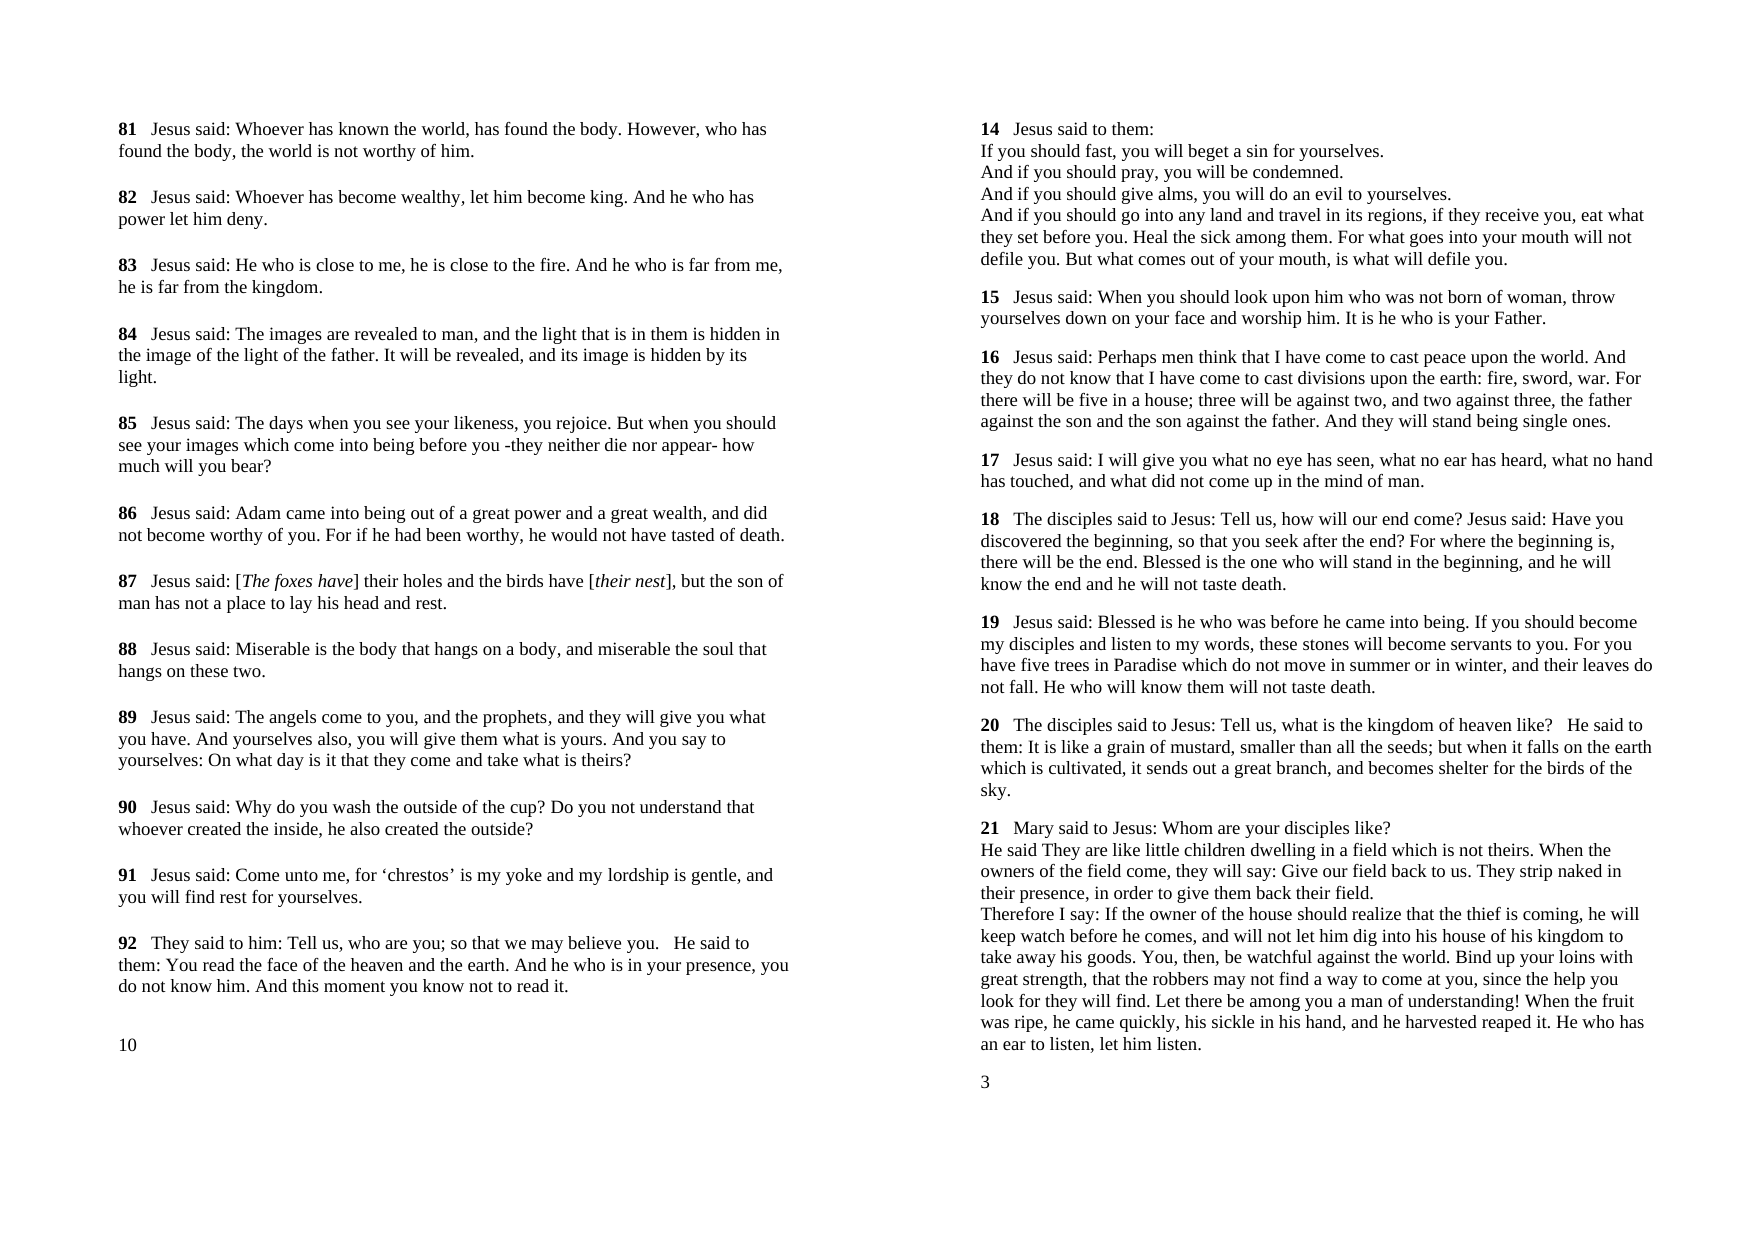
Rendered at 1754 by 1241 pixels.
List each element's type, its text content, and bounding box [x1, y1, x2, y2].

table_cell 81 Jesus said: Whoever has known the world, has found the body. However, who has found the body, the world is not worthy of him. 82 Jesus said: Whoever has become wealthy, let him become king. And he who has power let him deny. 83 Jesus said: He who is close to me, he is close to the fire. And he who is far from me, he is far from the kingdom. 84 Jesus said: The images are revealed to man, and the light that is in them is hidden in the image of the light of the father. It will be revealed, and its image is hidden by its light. 85 Jesus said: The days when you see your likeness, you rejoice. But when you should see your images which come into being before you -they neither die nor appear- how much will you bear? 86 Jesus said: Adam came into being out of a great power and a great wealth, and did not become worthy of you. For if he had been worthy, he would not have tasted of death. 87 Jesus said: [The foxes have] their holes and the birds have [their nest], but the son of man has not a place to lay his head and rest. 88 Jesus said: Miserable is the body that hangs on a body, and miserable the soul that hangs on these two. 89 Jesus said: The angels come to you, and the prophets, and they will give you what you have. And yourselves also, you will give them what is yours. And you say to yourselves: On what day is it that they come and take what is theirs? 90 Jesus said: Why do you wash the outside of the cup? Do you not understand that whoever created the inside, he also created the outside? 91 Jesus said: Come unto me, for ‘chrestos’ is my yoke and my lordship is gentle, and you will find rest for yourselves. 92 They said to him: Tell us, who are you; so that we may believe you. He said to them: You read the face of the heaven and the earth. And he who is in your presence, you do not know him. And this moment you know not to read it. 10 [118, 118, 886, 1122]
table_cell 14 Jesus said to them: If you should fast, you will beget a sin for yourselves. And if you should pray, you will be condemned. And if you should give alms, you will do an evil to yourselves. And if you should go into any land and travel in its regions, if they receive you, eat what they set before you. Heal the sick among them. For what goes into your mouth will not defile you. But what comes out of your mouth, is what will defile you. 15 Jesus said: When you should look upon him who was not born of woman, throw yourselves down on your face and worship him. It is he who is your Father. 16 Jesus said: Perhaps men think that I have come to cast peace upon the world. And they do not know that I have come to cast divisions upon the earth: fire, sword, war. For there will be five in a house; three will be against two, and two against three, the father against the son and the son against the father. And they will stand being single ones. 17 Jesus said: I will give you what no eye has seen, what no ear has heard, what no hand has touched, and what did not come up in the mind of man. 18 The disciples said to Jesus: Tell us, how will our end come? Jesus said: Have you discovered the beginning, so that you seek after the end? For where the beginning is, there will be the end. Blessed is the one who will stand in the beginning, and he will know the end and he will not taste death. 19 Jesus said: Blessed is he who was before he came into being. If you should become my disciples and listen to my words, these stones will become servants to you. For you have five trees in Paradise which do not move in summer or in winter, and their leaves do not fall. He who will know them will not taste death. 20 The disciples said to Jesus: Tell us, what is the kingdom of heaven like? He said to them: It is like a grain of mustard, smaller than all the seeds; but when it falls on the earth which is cultivated, it sends out a great branch, and becomes shelter for the birds of the sky. 21 Mary said to Jesus: Whom are your disciples like? He said They are like little children dwelling in a field which is not theirs. When the owners of the field come, they will say: Give our field back to us. They strip naked in their presence, in order to give them back their field. Therefore I say: If the owner of the house should realize that the thief is coming, he will keep watch before he comes, and will not let him dig into his house of his kingdom to take away his goods. You, then, be watchful against the world. Bind up your loins with great strength, that the robbers may not find a way to come at you, since the help you look for they will find. Let there be among you a man of understanding! When the fruit was ripe, he came quickly, his sickle in his hand, and he harvested reaped it. He who has an ear to listen, let him listen. 3 [886, 118, 1654, 1122]
